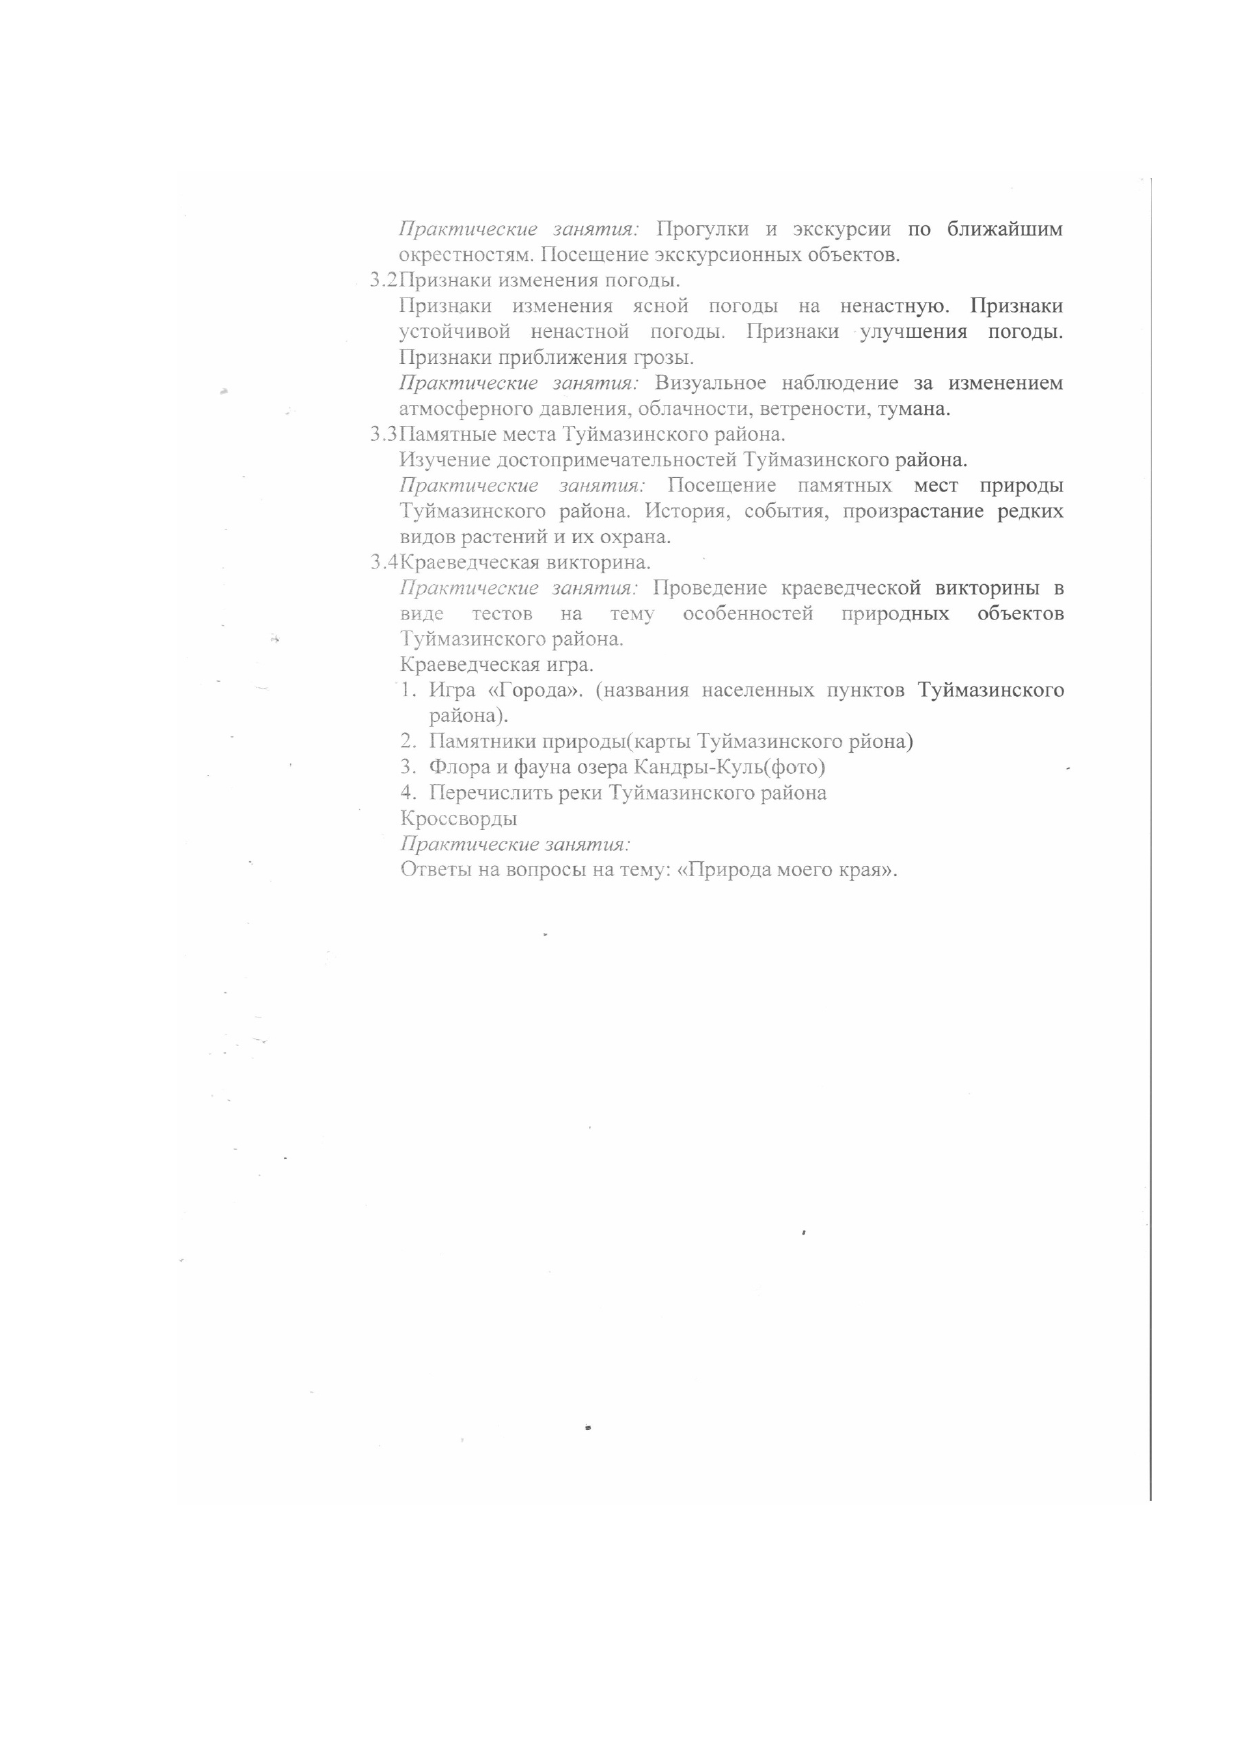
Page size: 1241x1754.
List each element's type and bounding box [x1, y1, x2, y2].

picture [177, 171, 1152, 1505]
